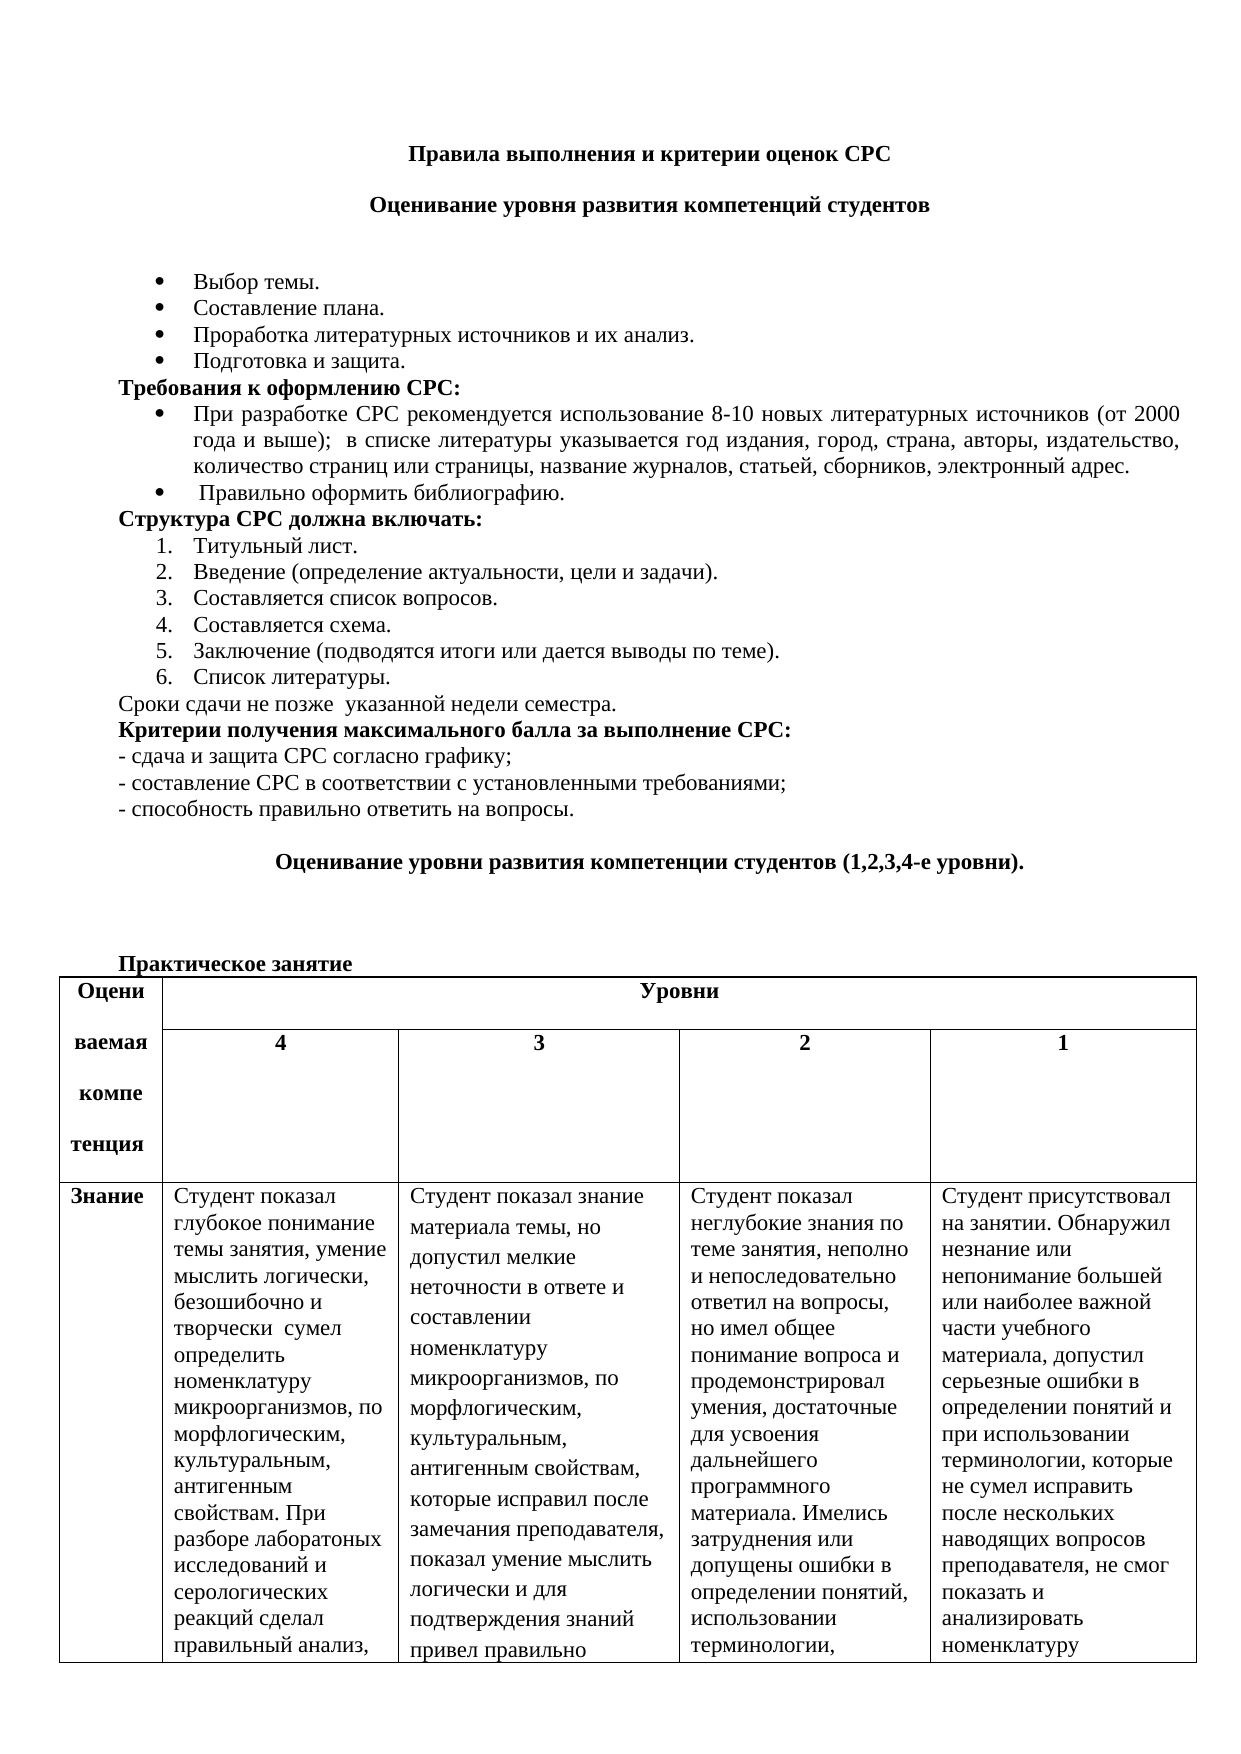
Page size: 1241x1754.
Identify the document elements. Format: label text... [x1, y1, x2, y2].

text Требования к оформлению СРС: [118, 373, 1181, 400]
list Титульный лист. [156, 532, 1181, 558]
text Критерии получения максимального балла за выполнение СРС: [118, 716, 1181, 742]
list Заключение (подводятся итоги или дается выводы по теме). [156, 637, 1181, 663]
list Проработка литературных источников и их анализ. [156, 321, 1181, 347]
list Введение (определение актуальности, цели и задачи). [156, 558, 1181, 584]
text - сдача и защита СРС согласно графику; [118, 742, 1181, 769]
text Практическое занятие [118, 950, 1181, 976]
table_cell Знание [60, 1183, 162, 1662]
text Структура СРС должна включать: [118, 505, 1181, 532]
text Правила выполнения и критерии оценок СРС [118, 140, 1181, 166]
table_header Уровни [163, 978, 1196, 1028]
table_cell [680, 1183, 930, 1662]
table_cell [931, 1183, 1196, 1662]
table_cell 2 [680, 1030, 930, 1182]
list Правильно оформить библиографию. [156, 479, 1181, 505]
table_header Оцени ваемая компе тенция [60, 978, 162, 1182]
list Список литературы. [156, 663, 1181, 690]
list Составляется список вопросов. [156, 584, 1181, 611]
table_cell 4 [163, 1030, 398, 1182]
list Составляется схема. [156, 611, 1181, 637]
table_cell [163, 1183, 398, 1662]
text Сроки сдачи не позже указанной недели семестра. [118, 690, 1181, 716]
text Оценивание уровни развития компетенции студентов (1,2,3,4-е уровни). [118, 848, 1181, 874]
text - составление СРС в соответствии с установленными требованиями; [118, 769, 1181, 795]
list Составление плана. [156, 294, 1181, 321]
list Выбор темы. [156, 268, 1181, 294]
table_cell 1 [931, 1030, 1196, 1182]
text - способность правильно ответить на вопросы. [118, 795, 1181, 822]
list Подготовка и защита. [156, 347, 1181, 373]
text Оценивание уровня развития компетенций студентов [118, 191, 1181, 217]
list При разработке СРС рекомендуется использование 8-10 новых литературных источников (от 2000 года и выше); в списке литературы указывается год издания, город, страна, авторы, издательство, количество страниц или страницы, название журналов, статьей, сборников, электронный адрес. [156, 400, 1181, 479]
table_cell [399, 1183, 679, 1662]
table_cell 3 [399, 1030, 679, 1182]
